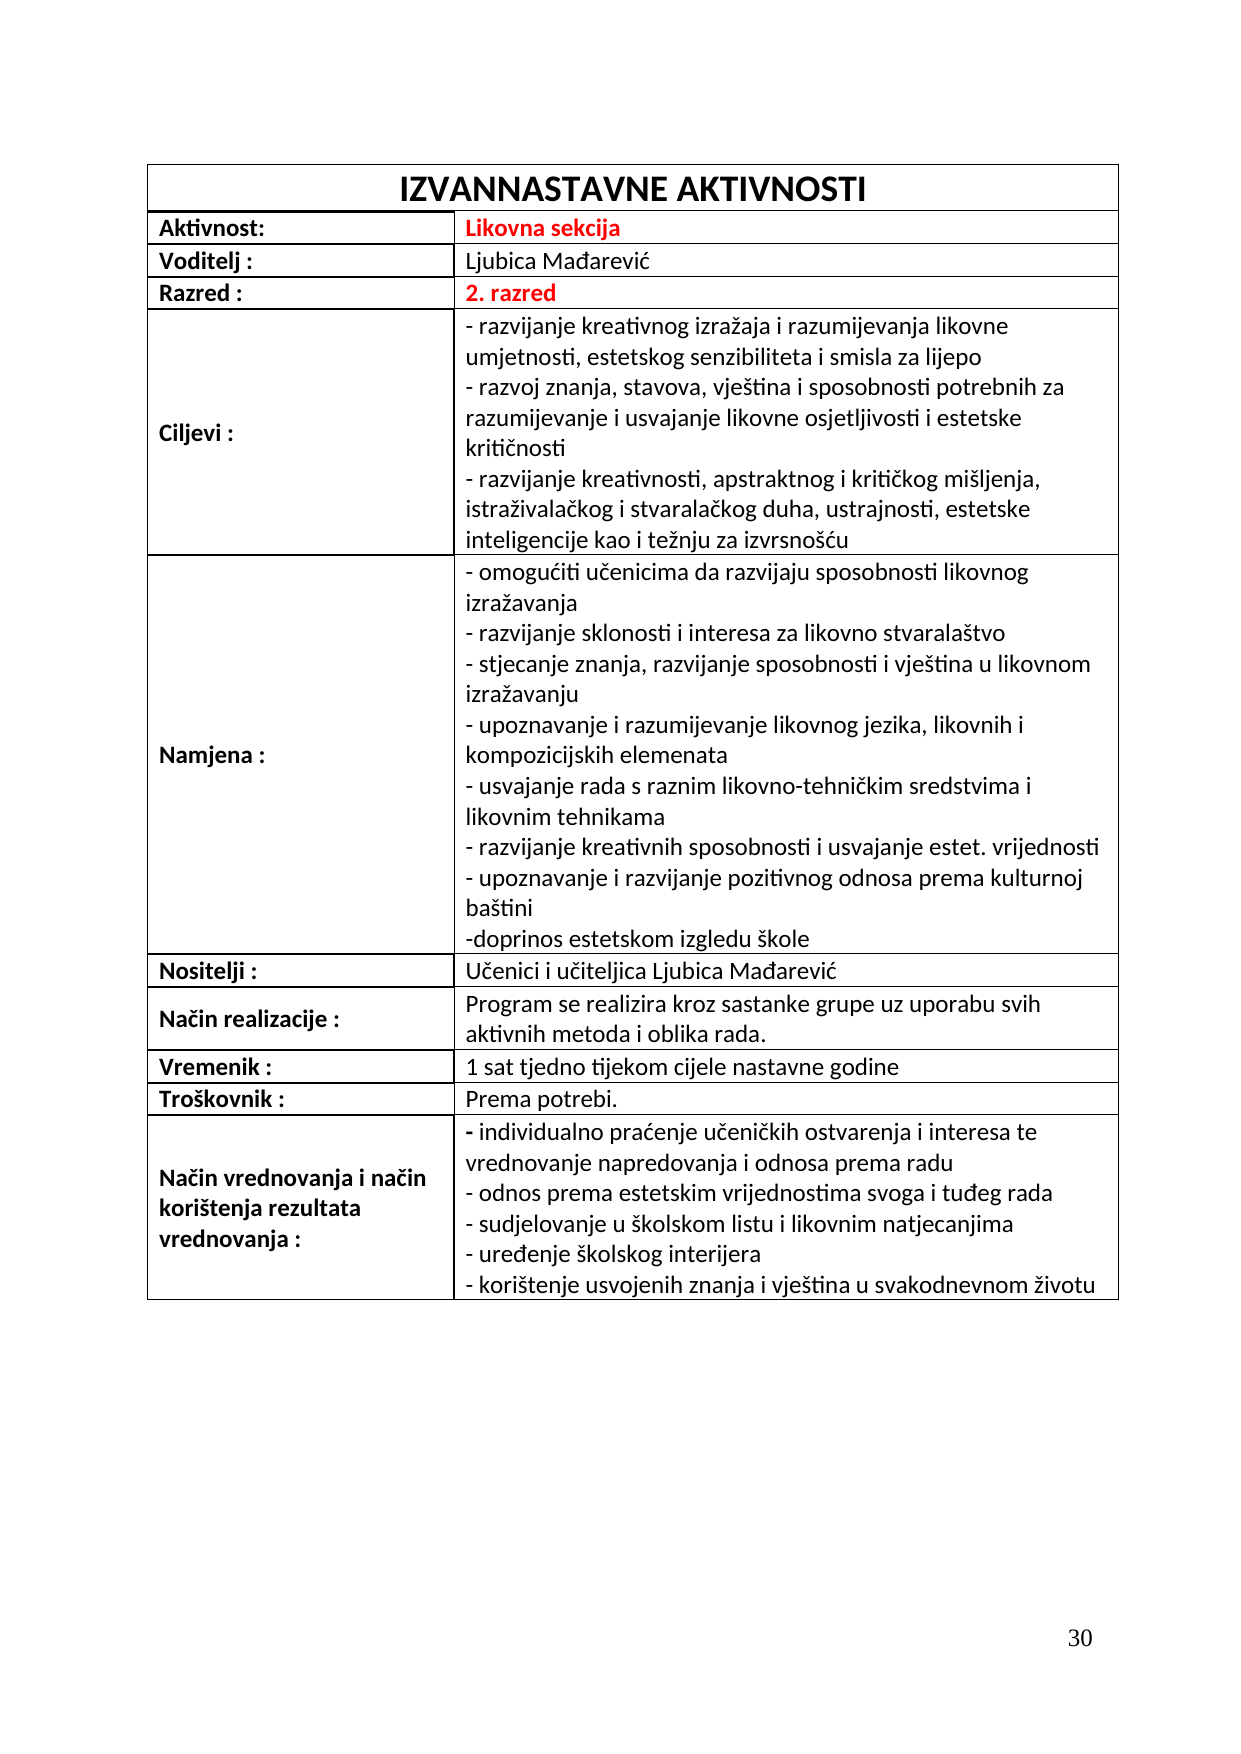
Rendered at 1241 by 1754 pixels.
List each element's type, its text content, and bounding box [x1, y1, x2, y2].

table_cell Način vrednovanja i način korištenja rezultata vrednovanja : [148, 1116, 453, 1299]
table_cell 1 sat tjedno tijekom cijele nastavne godine [455, 1050, 1118, 1082]
table_cell - razvijanje kreativnog izražaja i razumijevanja likovne umjetnosti, estetskog senzibiliteta i smisla za lijepo - razvoj znanja, stavova, vještina i sposobnosti potrebnih za razumijevanje i usvajanje likovne osjetljivosti i estetske kritičnosti - razvijanje kreativnosti, apstraktnog i kritičkog mišljenja, istraživalačkog i stvaralačkog duha, ustrajnosti, estetske inteligencije kao i težnju za izvrsnošću [455, 309, 1118, 554]
table_cell Nositelji : [148, 955, 453, 986]
table_cell Vremenik : [148, 1051, 453, 1082]
table_cell Ciljevi : [148, 310, 453, 554]
table_cell Razred : [148, 278, 454, 308]
table_cell Program se realizira kroz sastanke grupe uz uporabu svih aktivnih metoda i oblika rada. [455, 987, 1118, 1049]
table_cell Učenici i učiteljica Ljubica Mađarević [455, 954, 1118, 986]
table_cell Troškovnik : [148, 1084, 454, 1114]
table_cell Ljubica Mađarević [455, 244, 1118, 276]
table_cell Voditelj : [148, 245, 453, 276]
table_header IZVANNASTAVNE AKTIVNOSTI [148, 165, 1118, 210]
table_cell Likovna sekcija [455, 211, 1118, 243]
table_cell - individualno praćenje učeničkih ostvarenja i interesa te vrednovanje napredovanja i odnosa prema radu - odnos prema estetskim vrijednostima svoga i tuđeg rada - sudjelovanje u školskom listu i likovnim natjecanjima - uređenje školskog interijera - korištenje usvojenih znanja i vještina u svakodnevnom životu [455, 1115, 1118, 1299]
table_cell Namjena : [148, 556, 454, 953]
table_cell Prema potrebi. [455, 1083, 1118, 1114]
table_cell Aktivnost: [148, 213, 454, 243]
table_cell 2. razred [455, 277, 1118, 308]
table_cell - omogućiti učenicima da razvijaju sposobnosti likovnog izražavanja - razvijanje sklonosti i interesa za likovno stvaralaštvo - stjecanje znanja, razvijanje sposobnosti i vještina u likovnom izražavanju - upoznavanje i razumijevanje likovnog jezika, likovnih i kompozicijskih elemenata - usvajanje rada s raznim likovno-tehničkim sredstvima i likovnim tehnikama - razvijanje kreativnih sposobnosti i usvajanje estet. vrijednosti - upoznavanje i razvijanje pozitivnog odnosa prema kulturnoj baštini -doprinos estetskom izgledu škole [455, 555, 1118, 953]
table_cell Način realizacije : [148, 988, 454, 1049]
